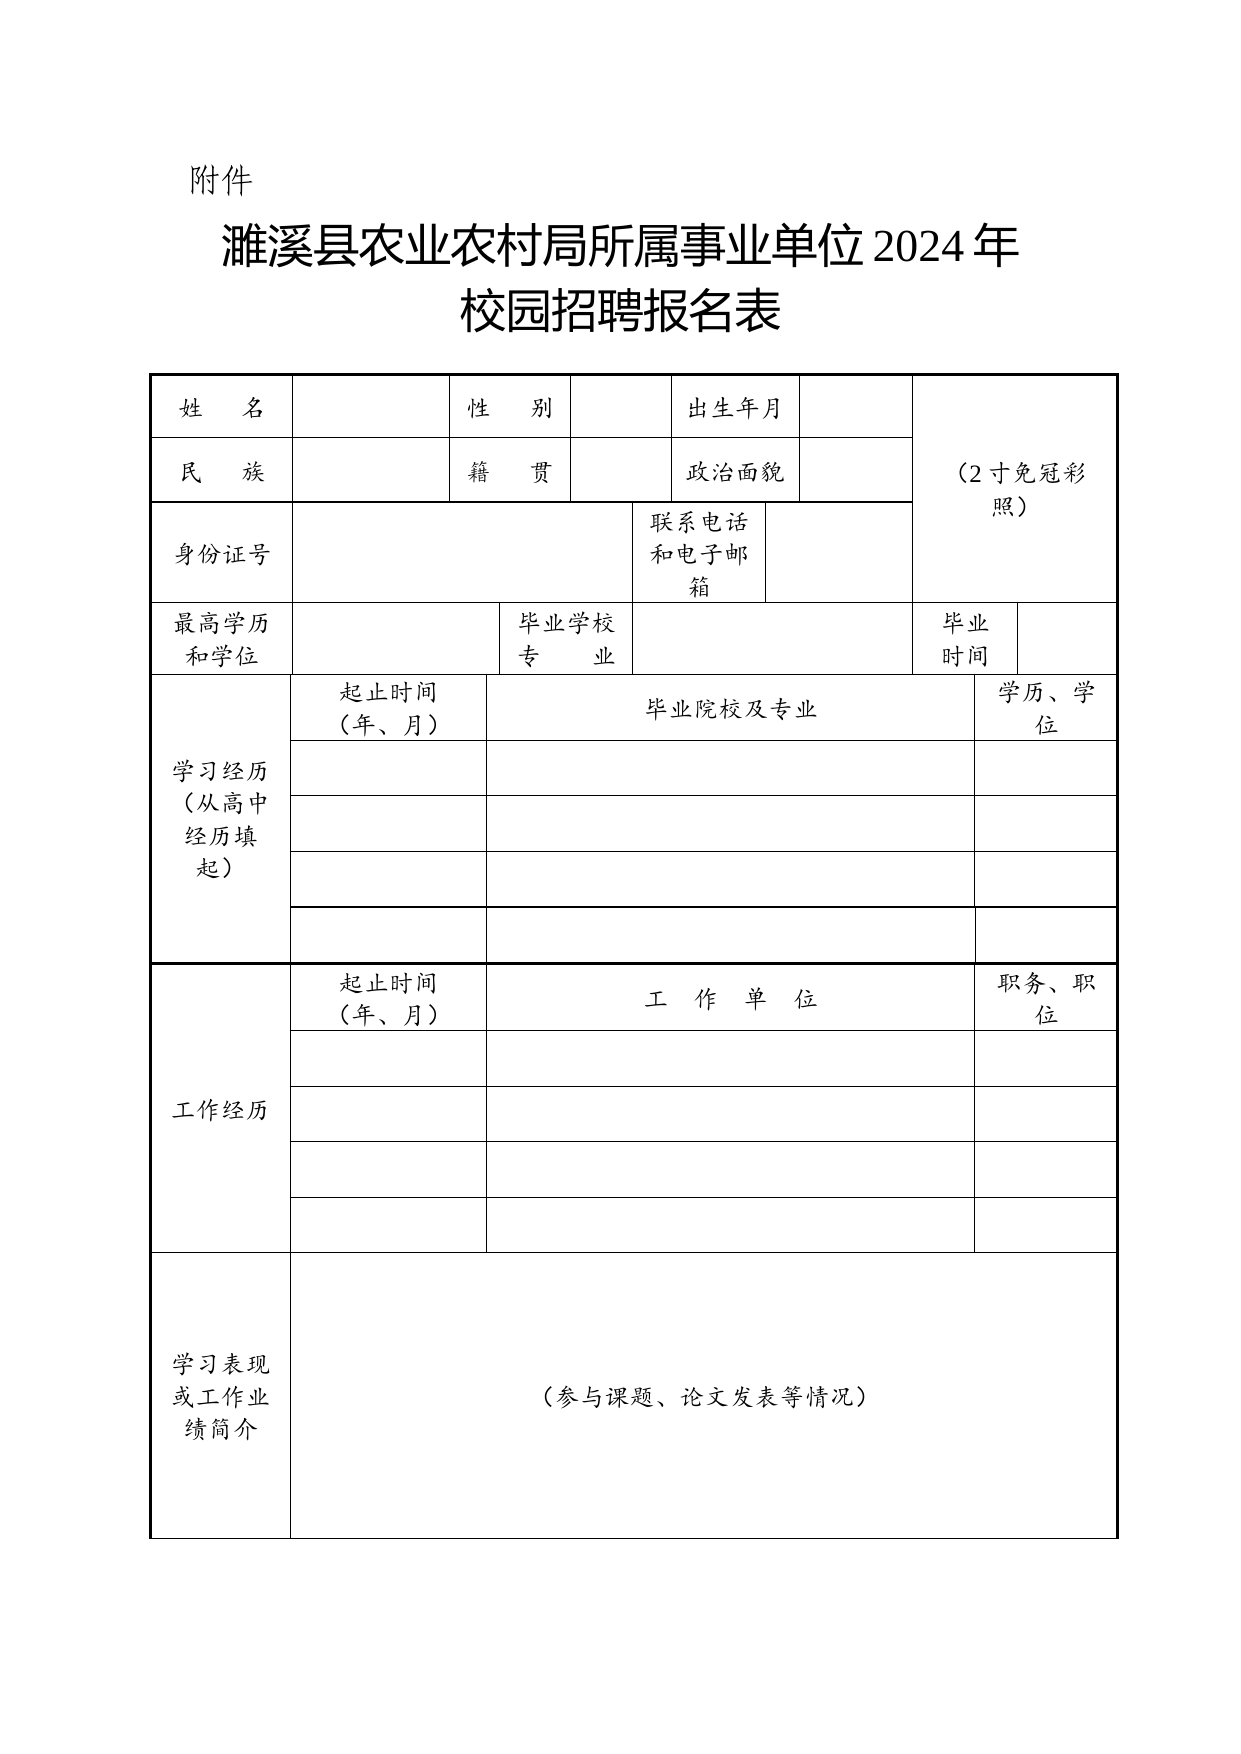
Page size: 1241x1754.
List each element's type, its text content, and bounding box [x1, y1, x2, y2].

table_cell [293, 438, 449, 501]
table_cell 起止时间 （年、月） [291, 965, 486, 1030]
table_cell [293, 503, 632, 602]
table_cell [487, 741, 974, 795]
table_cell [1018, 603, 1116, 674]
table_header （2寸免冠彩照） [913, 376, 1116, 602]
table_cell [291, 1087, 486, 1141]
table_header [800, 376, 912, 437]
table_cell [800, 438, 912, 501]
table_cell 政治面貌 [672, 438, 799, 501]
table_cell 身份证号 [152, 503, 292, 602]
table_cell 起止时间 （年、月） [291, 675, 486, 740]
table_header 姓 名 [152, 376, 292, 437]
text 濉溪县农业农村局所属事业单位2024年 [187, 211, 1053, 276]
table_cell [487, 1142, 974, 1197]
table_header 出生年月 [672, 376, 799, 437]
text 附件 [187, 146, 1053, 211]
table_cell 工 作 单 位 [487, 965, 974, 1030]
table_header 性 别 [450, 376, 570, 437]
table_cell [487, 852, 974, 906]
table_cell 毕业学校专 业 [500, 603, 632, 674]
table_header [571, 376, 671, 437]
table_cell 最高学历和学位 [152, 603, 292, 674]
table_cell [293, 603, 499, 674]
table_cell [487, 908, 975, 962]
table_cell [291, 741, 486, 795]
table_cell [975, 796, 1116, 851]
table_cell 籍 贯 [450, 438, 570, 501]
table_cell [766, 503, 912, 602]
table_cell [975, 1142, 1116, 1197]
table_header [293, 376, 449, 437]
table_cell [976, 908, 1116, 962]
table_cell [487, 796, 974, 851]
table_cell [291, 908, 486, 962]
table_cell [487, 1198, 974, 1252]
table_cell 学习经历 （从高中经历填起） [152, 675, 290, 962]
table_cell 学历、学位 [975, 675, 1116, 740]
table_cell [975, 1031, 1116, 1086]
table_cell [975, 741, 1116, 795]
table_cell [975, 1087, 1116, 1141]
table_cell 联系电话和电子邮箱 [633, 503, 765, 602]
table_cell [487, 1087, 974, 1141]
table_cell [291, 1031, 486, 1086]
table_cell 学习表现 或工作业绩简介 [152, 1253, 290, 1537]
text 校园招聘报名表 [187, 276, 1053, 341]
table_cell 工作经历 [152, 965, 290, 1252]
table_cell [291, 1142, 486, 1197]
table_cell [571, 438, 671, 501]
table_cell [975, 1198, 1116, 1252]
table_cell [975, 852, 1116, 906]
table_cell 民 族 [152, 438, 292, 501]
table_cell 毕业院校及专业 [487, 675, 974, 740]
table_cell [633, 603, 912, 674]
table_cell [487, 1031, 974, 1086]
table_cell （参与课题、论文发表等情况） [291, 1253, 1116, 1537]
table_cell [291, 796, 486, 851]
table_cell 毕业 时间 [913, 603, 1017, 674]
table_cell [291, 852, 486, 906]
table_cell [291, 1198, 486, 1252]
table_cell 职务、职位 [975, 965, 1116, 1030]
